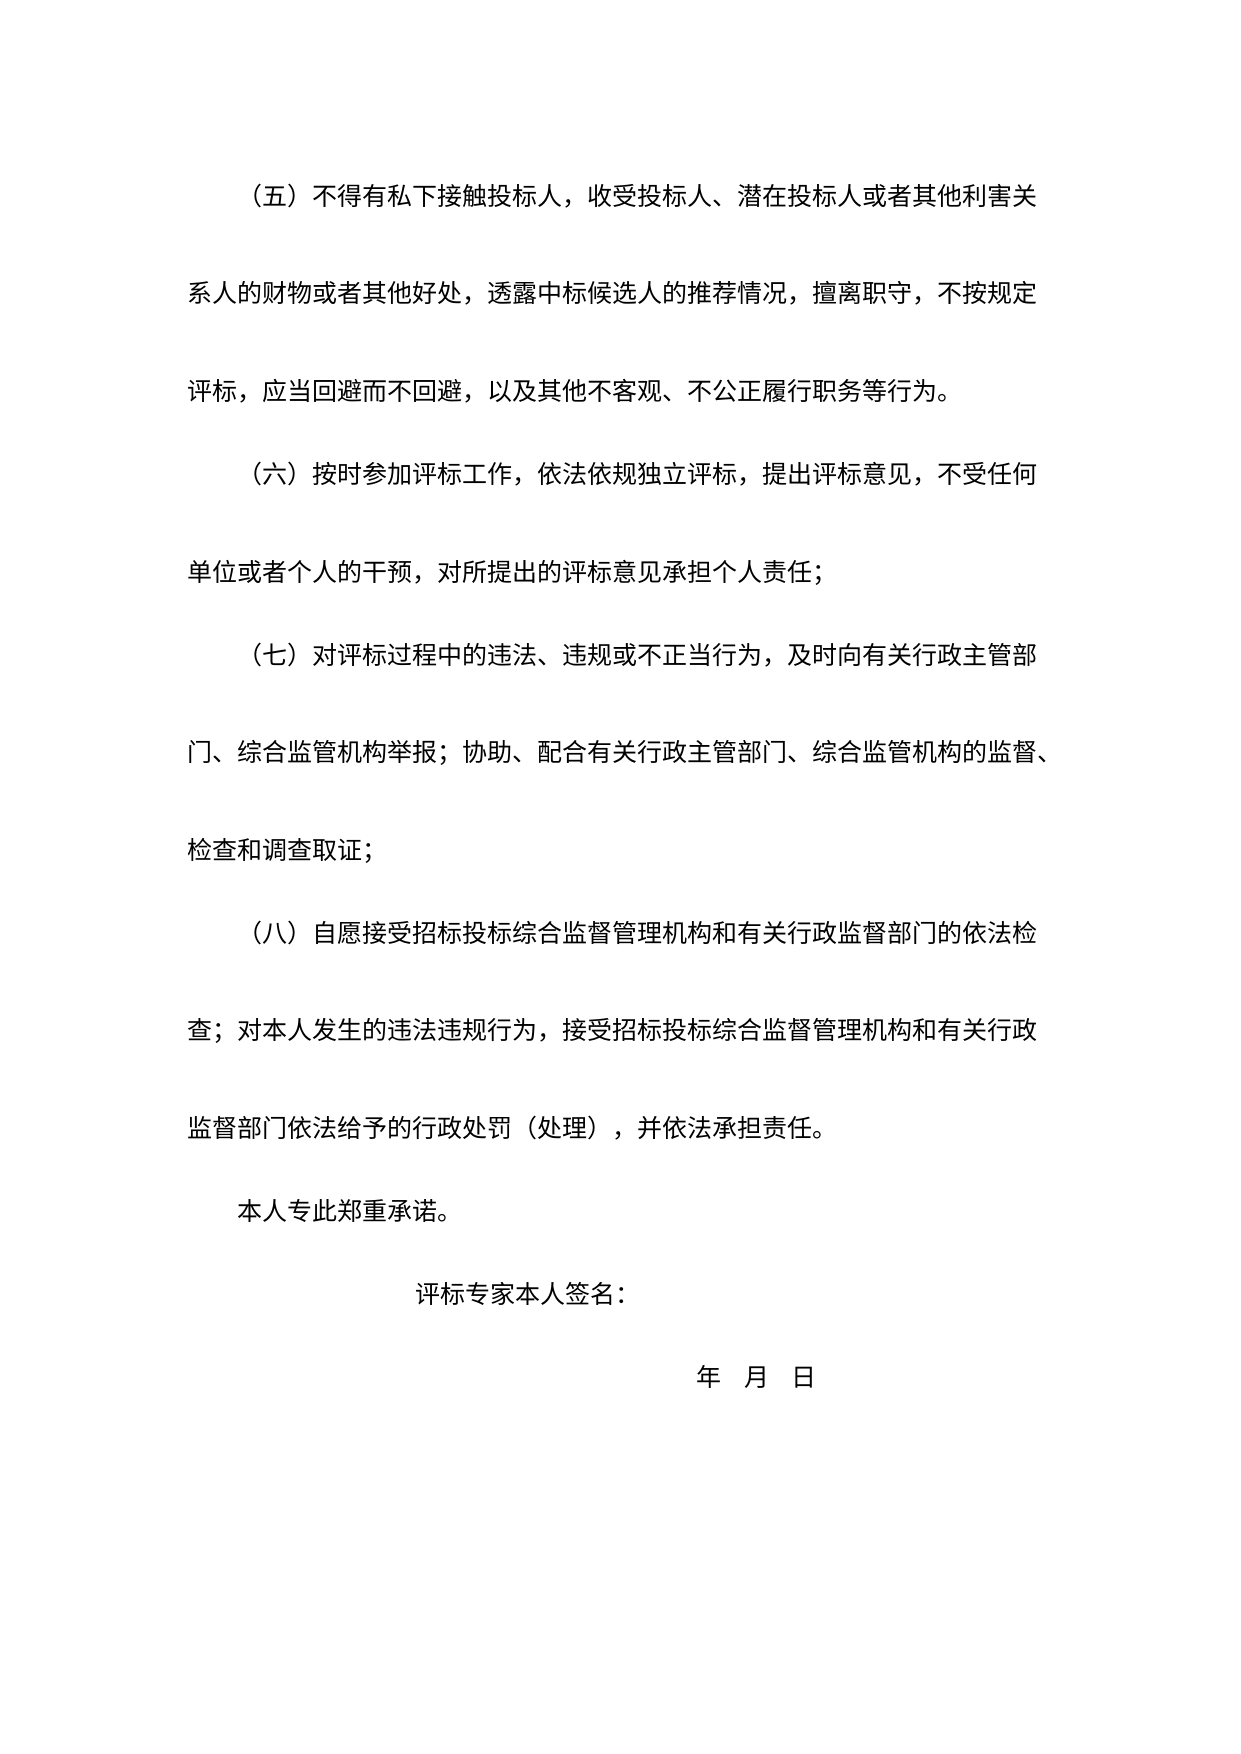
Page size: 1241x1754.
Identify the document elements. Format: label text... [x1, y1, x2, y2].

text 评标专家本人签名： [187, 1260, 1053, 1325]
text （七）对评标过程中的违法、违规或不正当行为，及时向有关行政主管部门、综合监管机构举报；协助、配合有关行政主管部门、综合监管机构的监督、检查和调查取证； [187, 621, 1053, 881]
text （五）不得有私下接触投标人，收受投标人、潜在投标人或者其他利害关系人的财物或者其他好处，透露中标候选人的推荐情况，擅离职守，不按规定评标，应当回避而不回避，以及其他不客观、不公正履行职务等行为。 [187, 162, 1053, 422]
text 本人专此郑重承诺。 [187, 1177, 1053, 1242]
text 年 月 日 [187, 1343, 1053, 1408]
text （八）自愿接受招标投标综合监督管理机构和有关行政监督部门的依法检查；对本人发生的违法违规行为，接受招标投标综合监督管理机构和有关行政监督部门依法给予的行政处罚（处理），并依法承担责任。 [187, 899, 1053, 1159]
text （六）按时参加评标工作，依法依规独立评标，提出评标意见，不受任何单位或者个人的干预，对所提出的评标意见承担个人责任； [187, 440, 1053, 603]
